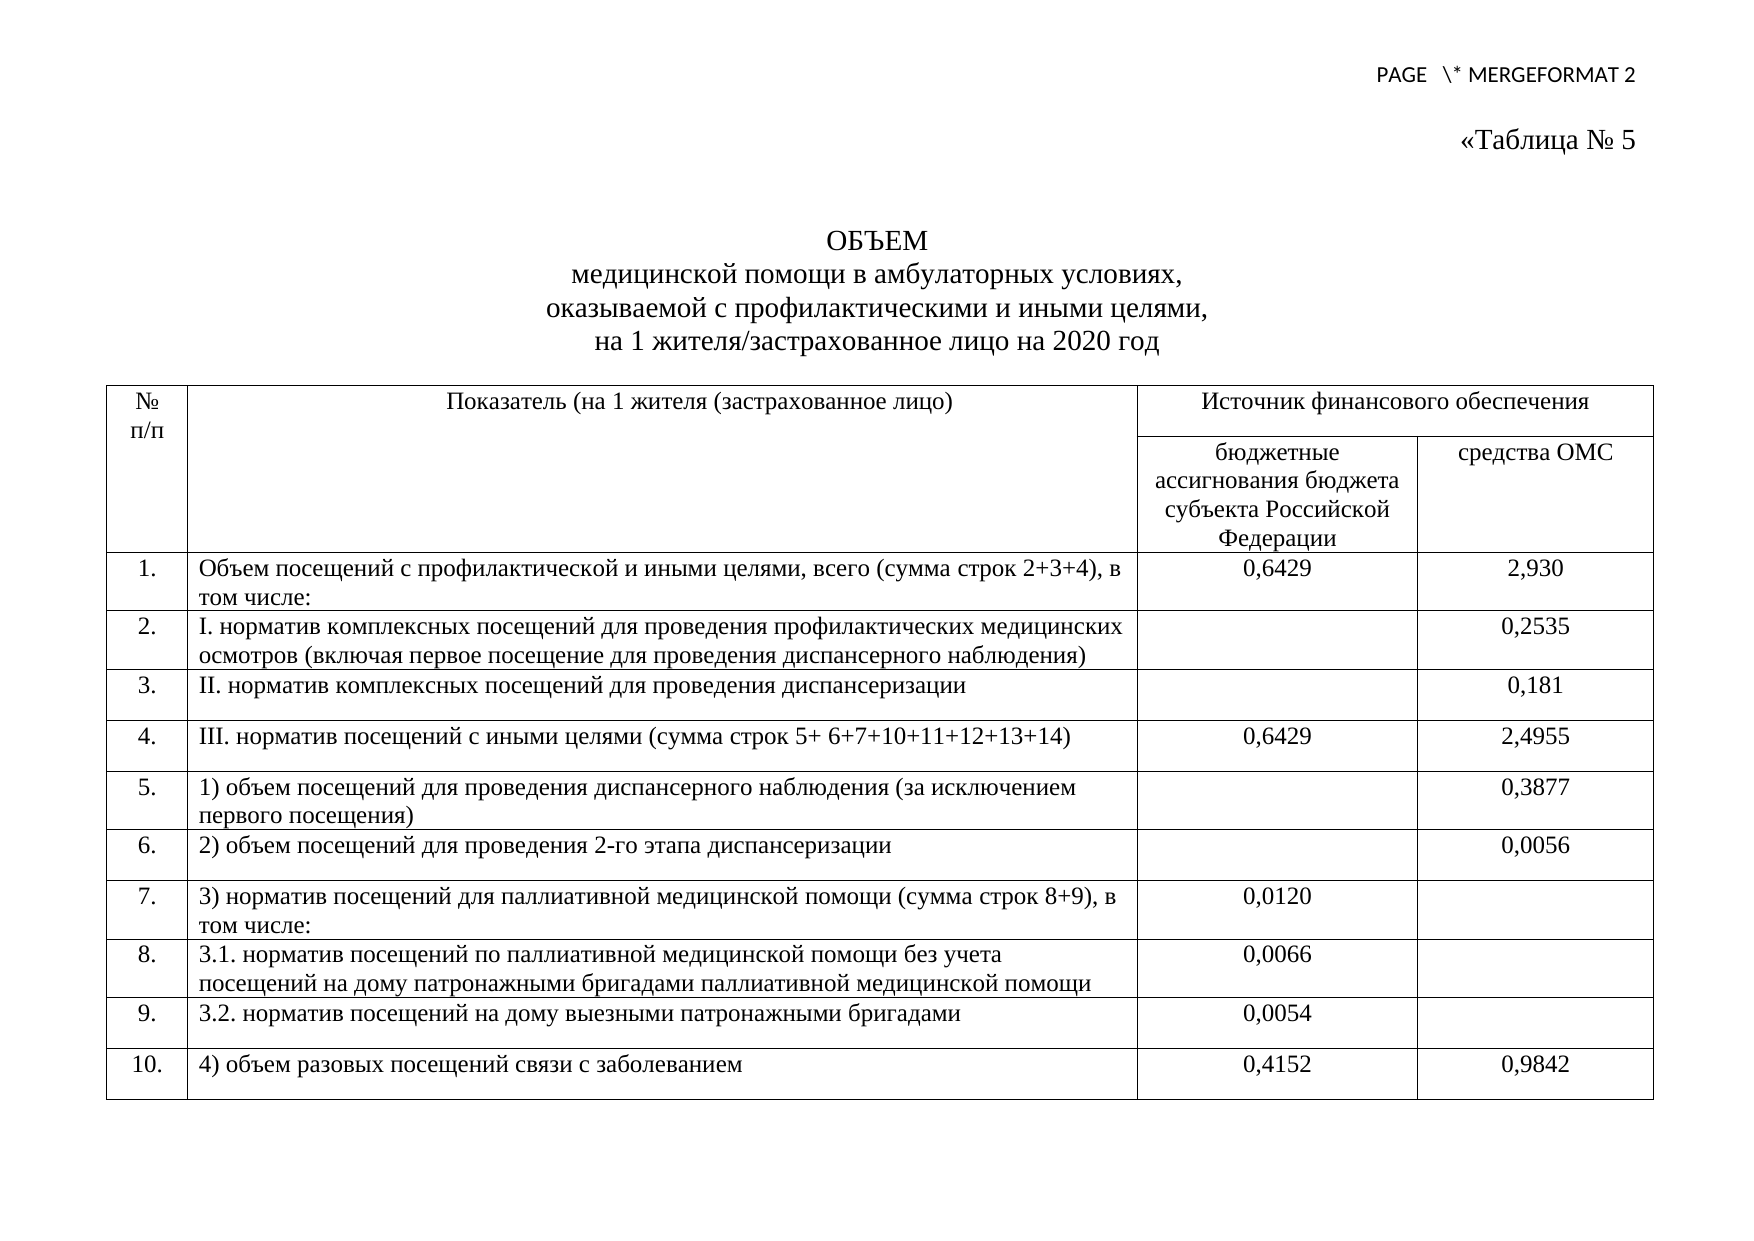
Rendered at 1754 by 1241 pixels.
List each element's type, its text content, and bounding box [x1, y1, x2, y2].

table_cell 10. [107, 1049, 187, 1099]
table_cell 4. [107, 721, 187, 771]
table_cell 0,2535 [1418, 611, 1653, 669]
table_cell [1138, 611, 1417, 669]
table_cell 5. [107, 772, 187, 829]
table_cell средства ОМС [1418, 437, 1653, 552]
table_header Источник финансового обеспечения [1138, 386, 1653, 436]
table_cell 2,930 [1418, 553, 1653, 610]
table_cell бюджетные ассигнования бюджета субъекта Российской Федерации [1138, 437, 1417, 552]
table_cell 0,0054 [1138, 998, 1417, 1048]
table_cell III. норматив посещений с иными целями (сумма строк 5+ 6+7+10+11+12+13+14) [188, 721, 1137, 771]
table_cell 2. [107, 611, 187, 669]
table_cell 0,3877 [1418, 772, 1653, 829]
text на 1 жителя/застрахованное лицо на 2020 год [118, 323, 1636, 357]
table_cell 0,4152 [1138, 1049, 1417, 1099]
table_cell 3.1. норматив посещений по паллиативной медицинской помощи без учета посещений на дому патронажными бригадами паллиативной медицинской помощи [188, 940, 1137, 997]
text ОБЪЕМ [118, 223, 1636, 256]
table_cell 1) объем посещений для проведения диспансерного наблюдения (за исключением первого посещения) [188, 772, 1137, 829]
table_cell 6. [107, 830, 187, 880]
table_header № п/п [107, 386, 187, 552]
table_header Показатель (на 1 жителя (застрахованное лицо) [188, 386, 1137, 552]
table_cell 9. [107, 998, 187, 1048]
text «Таблица № 5 [118, 118, 1636, 156]
table_cell 2) объем посещений для проведения 2-го этапа диспансеризации [188, 830, 1137, 880]
table_cell 8. [107, 940, 187, 997]
table_cell [1138, 830, 1417, 880]
table_cell 4) объем разовых посещений связи с заболеванием [188, 1049, 1137, 1099]
table_cell 0,6429 [1138, 553, 1417, 610]
table_cell 7. [107, 881, 187, 938]
table_cell [1418, 998, 1653, 1048]
table_cell 0,6429 [1138, 721, 1417, 771]
text медицинской помощи в амбулаторных условиях, [118, 256, 1636, 290]
table_cell I. норматив комплексных посещений для проведения профилактических медицинских осмотров (включая первое посещение для проведения диспансерного наблюдения) [188, 611, 1137, 669]
table_cell 0,0066 [1138, 940, 1417, 997]
table_cell 3) норматив посещений для паллиативной медицинской помощи (сумма строк 8+9), в том числе: [188, 881, 1137, 938]
text оказываемой с профилактическими и иными целями, [118, 290, 1636, 323]
table_cell 1. [107, 553, 187, 610]
table_cell 3. [107, 670, 187, 720]
table_cell 2,4955 [1418, 721, 1653, 771]
table_cell [1418, 940, 1653, 997]
table_cell II. норматив комплексных посещений для проведения диспансеризации [188, 670, 1137, 720]
table_cell [1418, 881, 1653, 938]
table_cell 0,181 [1418, 670, 1653, 720]
table_cell 0,9842 [1418, 1049, 1653, 1099]
table_cell 0,0056 [1418, 830, 1653, 880]
table_cell Объем посещений с профилактической и иными целями, всего (сумма строк 2+3+4), в том числе: [188, 553, 1137, 610]
table_cell [1138, 670, 1417, 720]
table_cell [1138, 772, 1417, 829]
table_cell 3.2. норматив посещений на дому выезными патронажными бригадами [188, 998, 1137, 1048]
table_cell 0,0120 [1138, 881, 1417, 938]
